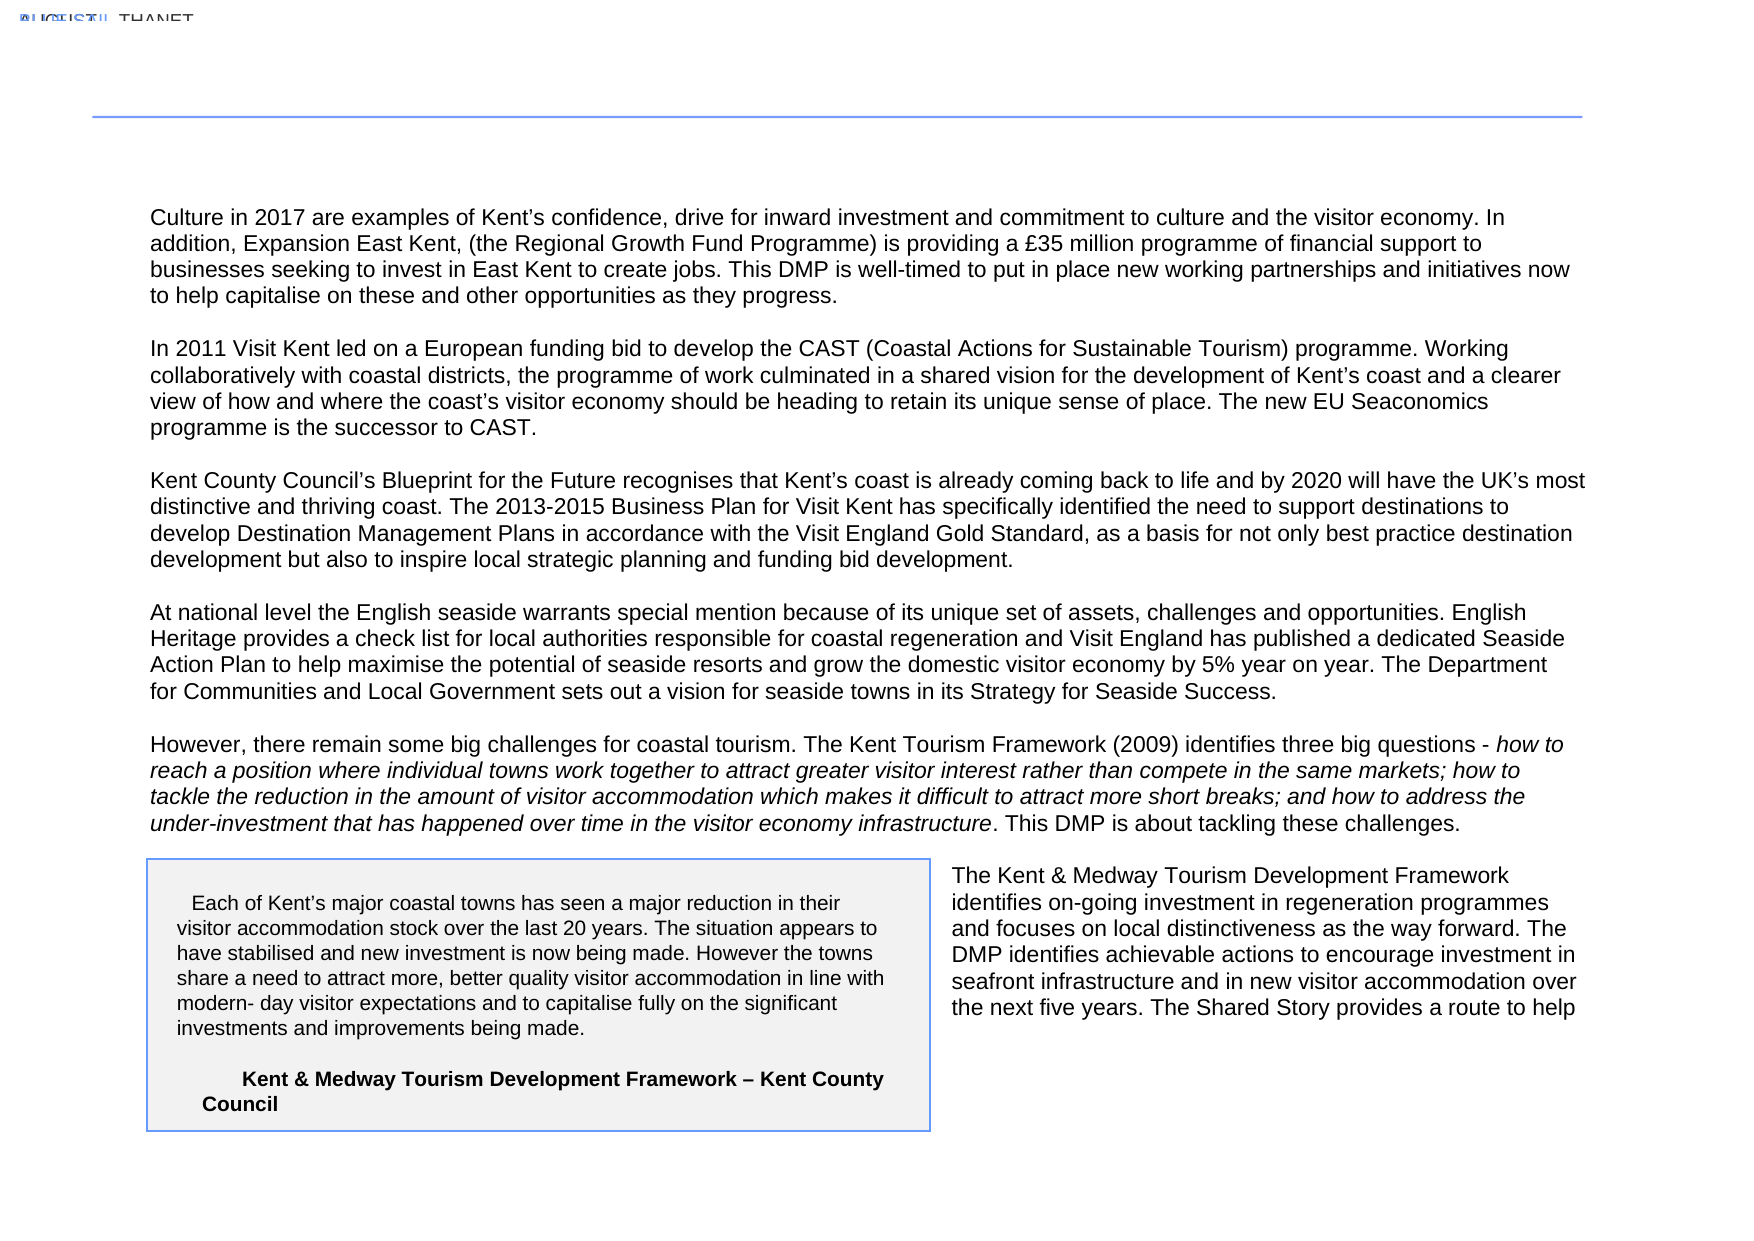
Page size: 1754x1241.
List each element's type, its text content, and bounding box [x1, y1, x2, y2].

text However, there remain some big challenges for coastal tourism. The Kent Tourism Framework (2009) identifies three big questions - how to reach a position where individual towns work together to attract greater visitor interest rather than compete in the same markets; how to tackle the reduction in the amount of visitor accommodation which makes it difficult to attract more short breaks; and how to address the under-investment that has happened over time in the visitor economy infrastructure. This DMP is about tackling these challenges. [150, 731, 1571, 836]
text The Kent & Medway Tourism Development Framework identifies on-going investment in regeneration programmes and focuses on local distinctiveness as the way forward. The DMP identifies achievable actions to encourage investment in seafront infrastructure and in new visitor accommodation over the next five years. The Shared Story provides a route to help [951, 862, 1582, 1020]
text At national level the English seaside warrants special mention because of its unique set of assets, challenges and opportunities. English Heritage provides a check list for local authorities responsible for coastal regeneration and Visit England has published a dedicated Seaside Action Plan to help maximise the potential of seaside resorts and grow the domestic visitor economy by 5% year on year. The Department for Communities and Local Government sets out a vision for seaside towns in its Strategy for Seaside Success. [150, 599, 1567, 704]
text Kent County Council’s Blueprint for the Future recognises that Kent’s coast is already coming back to life and by 2020 will have the UK’s most distinctive and thriving coast. The 2013-2015 Business Plan for Visit Kent has specifically identified the need to support destinations to develop Destination Management Plans in accordance with the Visit England Gold Standard, as a basis for not only best practice destination development but also to inspire local strategic planning and funding bid development. [150, 467, 1587, 572]
text Culture in 2017 are examples of Kent’s confidence, drive for inward investment and commitment to culture and the visitor economy. In addition, Expansion East Kent, (the Regional Growth Fund Programme) is providing a £35 million programme of financial support to businesses seeking to invest in East Kent to create jobs. This DMP is well-timed to put in place new working partnerships and initiatives now to help capitalise on these and other opportunities as they progress. [150, 203, 1572, 309]
text In 2011 Visit Kent led on a European funding bid to develop the CAST (Coastal Actions for Sustainable Tourism) programme. Working collaboratively with coastal districts, the programme of work culminated in a shared vision for the development of Kent’s coast and a clearer view of how and where the coast’s visitor economy should be heading to retain its unique sense of place. The new EU Seaconomics programme is the successor to CAST. [150, 335, 1563, 441]
